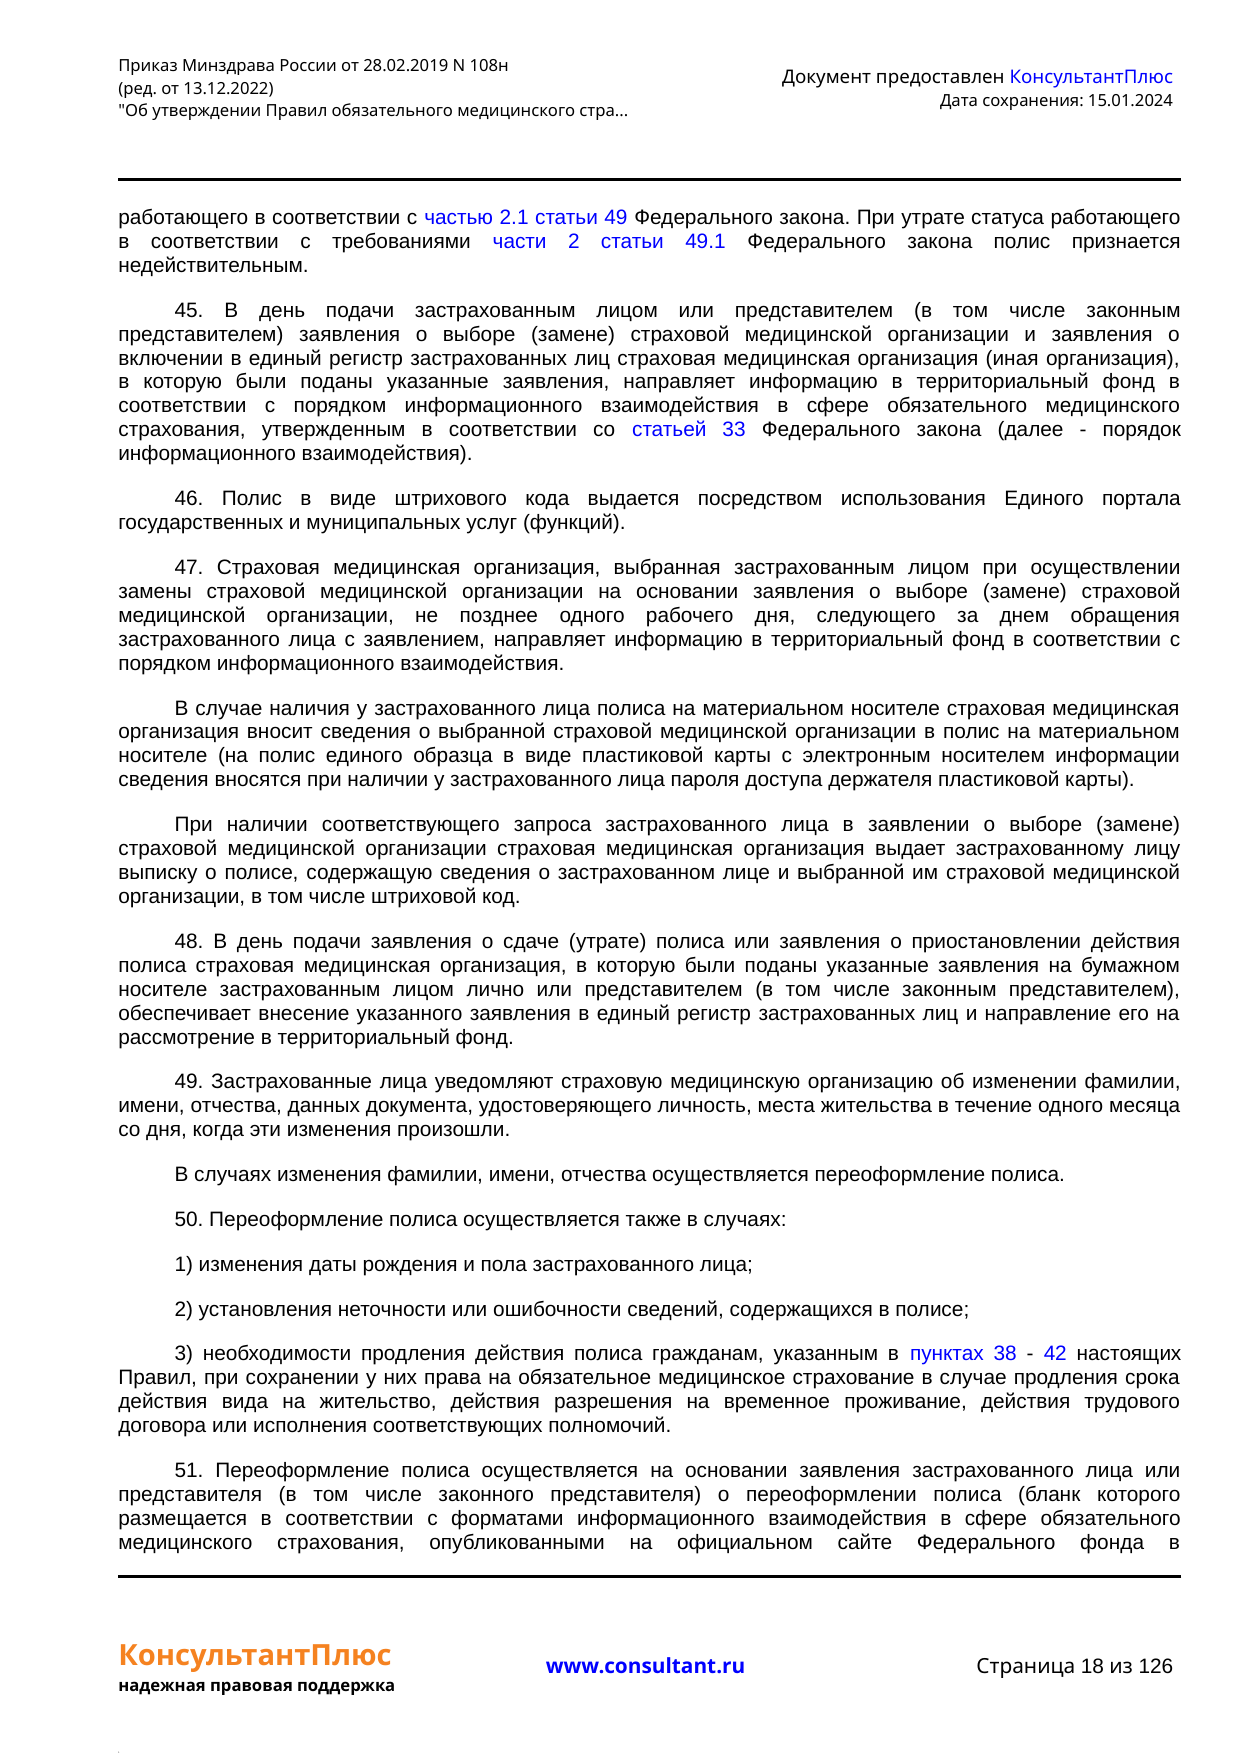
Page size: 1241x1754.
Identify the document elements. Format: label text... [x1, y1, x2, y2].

text 45. В день подачи застрахованным лицом или представителем (в том числе законным представителем) заявления о выборе (замене) страховой медицинской организации и заявления о включении в единый регистр застрахованных лиц страховая медицинская организация (иная организация), в которую были поданы указанные заявления, направляет информацию в территориальный фонд в соответствии с порядком информационного взаимодействия в сфере обязательного медицинского страхования, утвержденным в соответствии со статьей 33 Федерального закона (далее - порядок информационного взаимодействия). [118, 297, 1181, 465]
text 46. Полис в виде штрихового кода выдается посредством использования Единого портала государственных и муниципальных услуг (функций). [118, 486, 1181, 534]
text 49. Застрахованные лица уведомляют страховую медицинскую организацию об изменении фамилии, имени, отчества, данных документа, удостоверяющего личность, места жительства в течение одного месяца со дня, когда эти изменения произошли. [118, 1069, 1181, 1141]
text В случае наличия у застрахованного лица полиса на материальном носителе страховая медицинская организация вносит сведения о выбранной страховой медицинской организации в полис на материальном носителе (на полис единого образца в виде пластиковой карты с электронным носителем информации сведения вносятся при наличии у застрахованного лица пароля доступа держателя пластиковой карты). [118, 695, 1181, 791]
text 50. Переоформление полиса осуществляется также в случаях: [118, 1207, 1181, 1231]
text 47. Страховая медицинская организация, выбранная застрахованным лицом при осуществлении замены страховой медицинской организации на основании заявления о выборе (замене) страховой медицинской организации, не позднее одного рабочего дня, следующего за днем обращения застрахованного лица с заявлением, направляет информацию в территориальный фонд в соответствии с порядком информационного взаимодействия. [118, 555, 1181, 674]
text При наличии соответствующего запроса застрахованного лица в заявлении о выборе (замене) страховой медицинской организации страховая медицинская организация выдает застрахованному лицу выписку о полисе, содержащую сведения о застрахованном лице и выбранной им страховой медицинской организации, в том числе штриховой код. [118, 812, 1181, 908]
text 3) необходимости продления действия полиса гражданам, указанным в пунктах 38 - 42 настоящих Правил, при сохранении у них права на обязательное медицинское страхование в случае продления срока действия вида на жительство, действия разрешения на временное проживание, действия трудового договора или исполнения соответствующих полномочий. [118, 1341, 1181, 1437]
text 48. В день подачи заявления о сдаче (утрате) полиса или заявления о приостановлении действия полиса страховая медицинская организация, в которую были поданы указанные заявления на бумажном носителе застрахованным лицом лично или представителем (в том числе законным представителем), обеспечивает внесение указанного заявления в единый регистр застрахованных лиц и направление его на рассмотрение в территориальный фонд. [118, 929, 1181, 1048]
text В случаях изменения фамилии, имени, отчества осуществляется переоформление полиса. [118, 1162, 1181, 1186]
text 1) изменения даты рождения и пола застрахованного лица; [118, 1252, 1181, 1276]
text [118, 205, 1181, 277]
text 2) установления неточности или ошибочности сведений, содержащихся в полисе; [118, 1296, 1181, 1320]
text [118, 1458, 1181, 1554]
